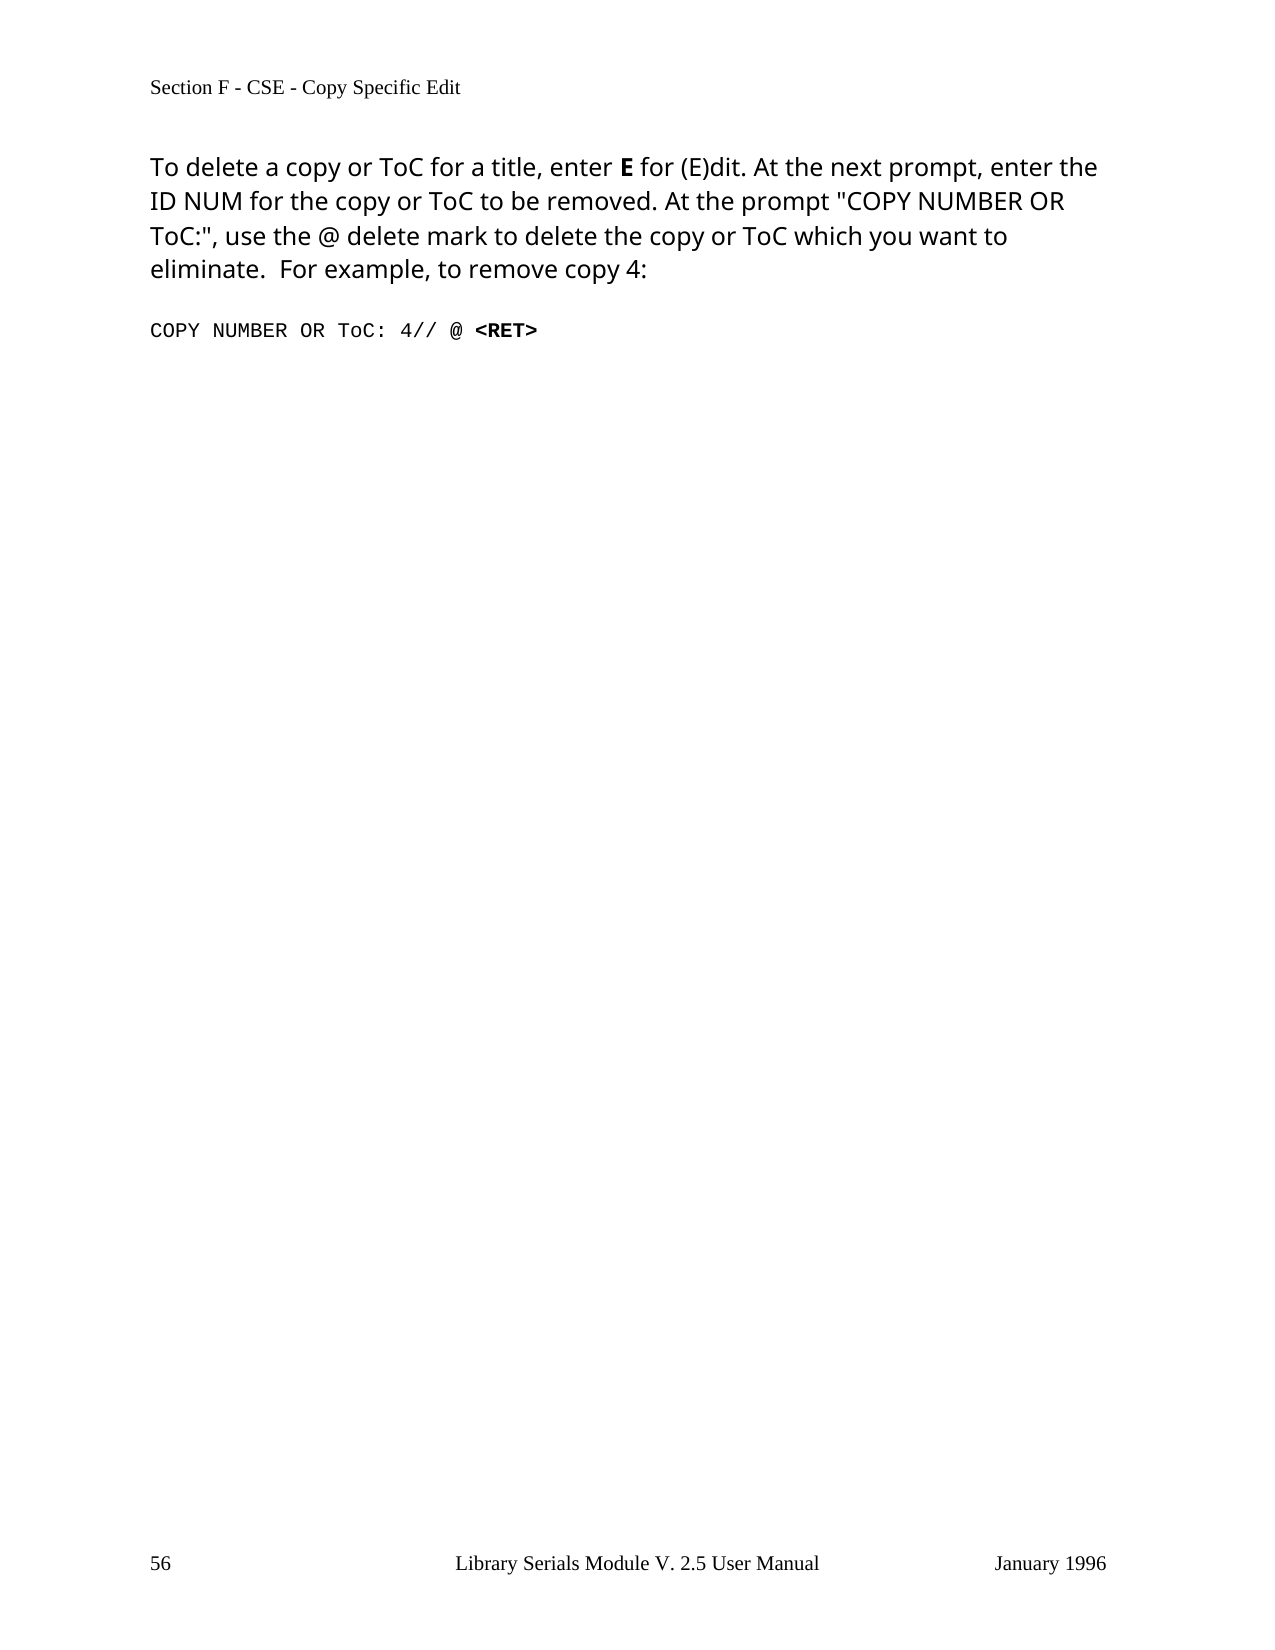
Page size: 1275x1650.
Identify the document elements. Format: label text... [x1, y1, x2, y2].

text To delete a copy or ToC for a title, enter E for (E)dit. At the next prompt, enter the ID NUM for the copy or ToC to be removed. At the prompt "COPY NUMBER OR ToC:", use the @ delete mark to delete the copy or ToC which you want to eliminate. For example, to remove copy 4: [150, 150, 1125, 286]
text COPY NUMBER OR ToC: 4// @ <RET> [150, 320, 1125, 344]
